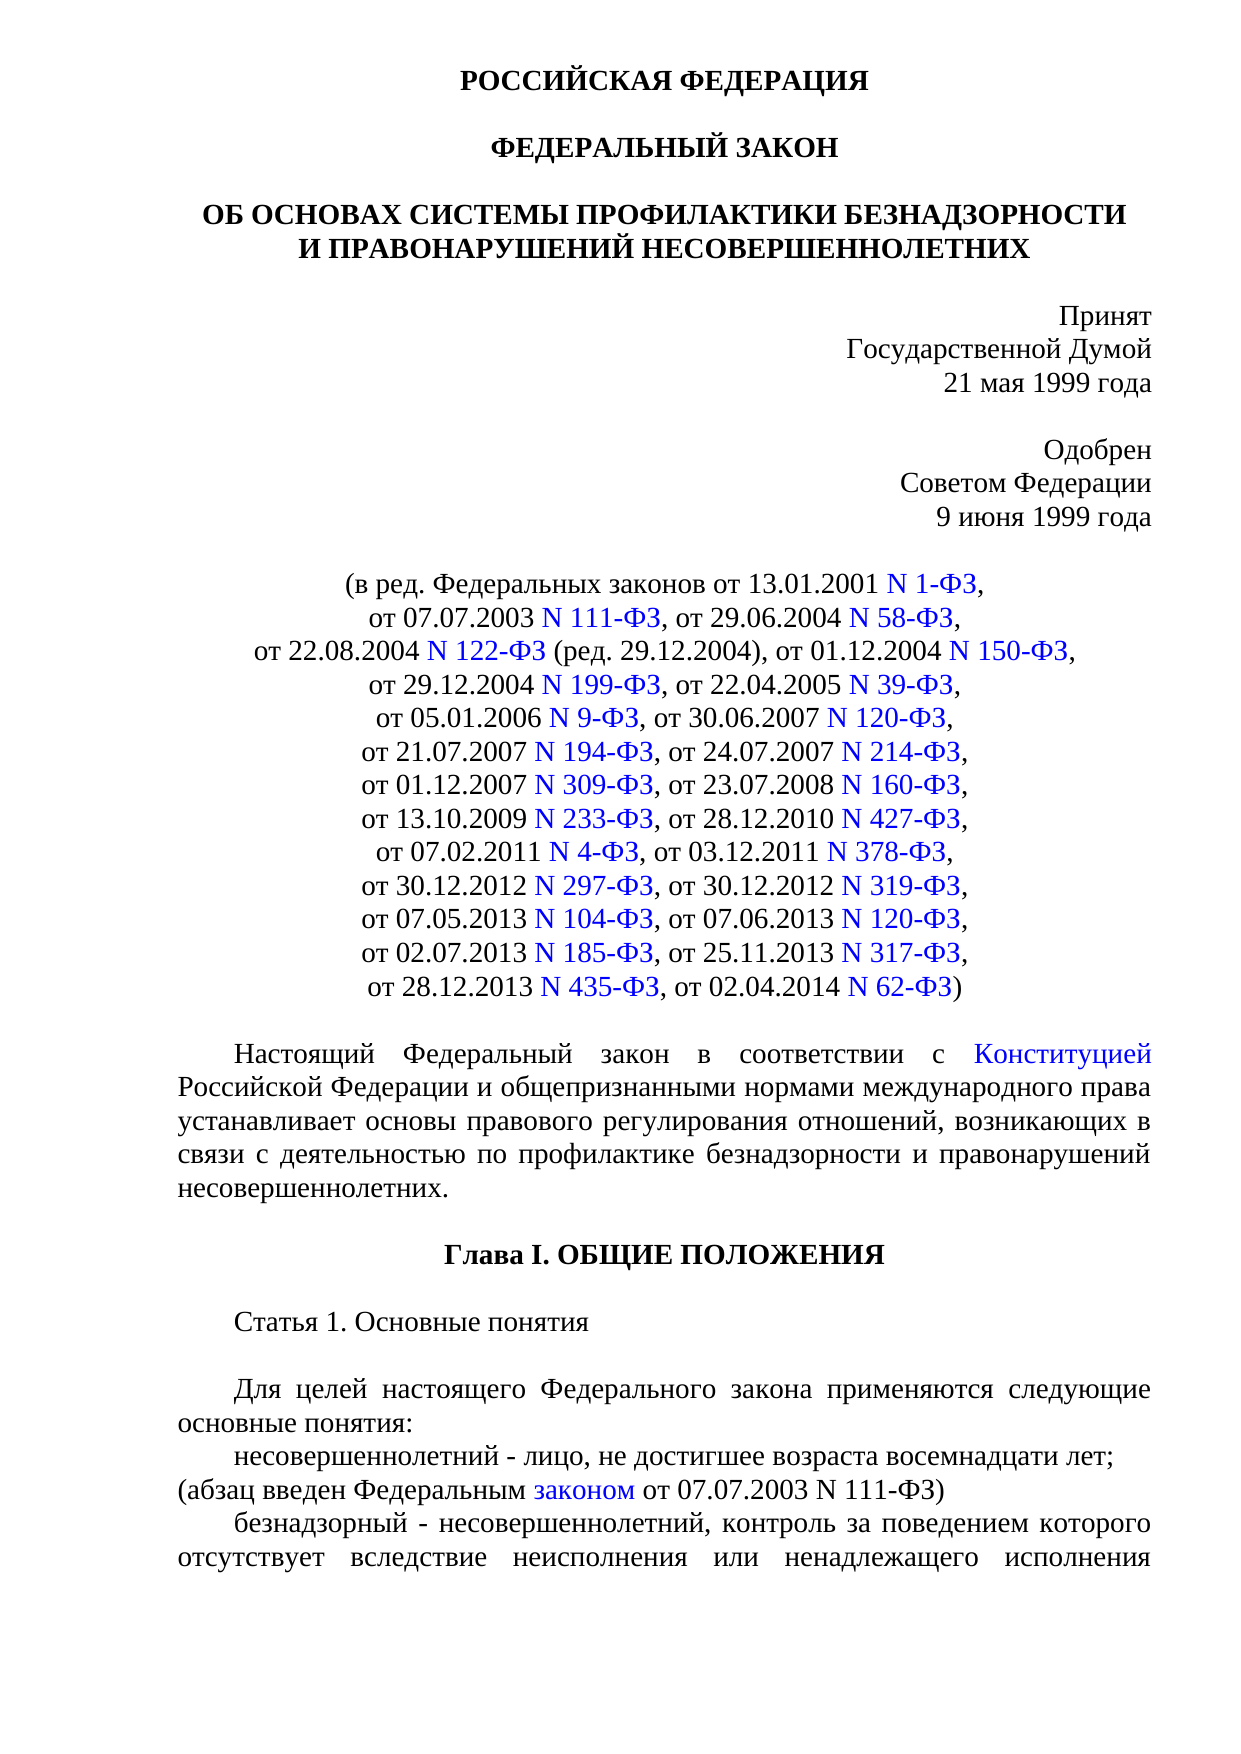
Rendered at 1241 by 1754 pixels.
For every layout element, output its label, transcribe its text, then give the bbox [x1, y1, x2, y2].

text ФЕДЕРАЛЬНЫЙ ЗАКОН [177, 130, 1152, 164]
text ОБ ОСНОВАХ СИСТЕМЫ ПРОФИЛАКТИКИ БЕЗНАДЗОРНОСТИ [177, 197, 1152, 231]
text от 21.07.2007 N 194-ФЗ, от 24.07.2007 N 214-ФЗ, [177, 734, 1152, 767]
text И ПРАВОНАРУШЕНИЙ НЕСОВЕРШЕННОЛЕТНИХ [177, 231, 1152, 264]
text Одобрен [177, 432, 1152, 466]
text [177, 1505, 1152, 1572]
text Настоящий Федеральный закон в соответствии с Конституцией Российской Федерации и общепризнанными нормами международного права устанавливает основы правового регулирования отношений, возникающих в связи с деятельностью по профилактике безнадзорности и правонарушений несовершеннолетних. [177, 1036, 1152, 1203]
text от 28.12.2013 N 435-ФЗ, от 02.04.2014 N 62-ФЗ) [177, 969, 1152, 1002]
text от 07.02.2011 N 4-ФЗ, от 03.12.2011 N 378-ФЗ, [177, 834, 1152, 868]
text Глава I. ОБЩИЕ ПОЛОЖЕНИЯ [177, 1237, 1152, 1271]
text от 05.01.2006 N 9-ФЗ, от 30.06.2007 N 120-ФЗ, [177, 700, 1152, 734]
text РОССИЙСКАЯ ФЕДЕРАЦИЯ [177, 63, 1152, 97]
text Советом Федерации [177, 466, 1152, 499]
text от 02.07.2013 N 185-ФЗ, от 25.11.2013 N 317-ФЗ, [177, 935, 1152, 969]
text от 07.05.2013 N 104-ФЗ, от 07.06.2013 N 120-ФЗ, [177, 902, 1152, 935]
text (в ред. Федеральных законов от 13.01.2001 N 1-ФЗ, [177, 566, 1152, 600]
text от 30.12.2012 N 297-ФЗ, от 30.12.2012 N 319-ФЗ, [177, 868, 1152, 902]
text 9 июня 1999 года [177, 499, 1152, 533]
text Принят [177, 298, 1152, 331]
text Государственной Думой [177, 331, 1152, 365]
text от 22.08.2004 N 122-ФЗ (ред. 29.12.2004), от 01.12.2004 N 150-ФЗ, [177, 633, 1152, 667]
text (абзац введен Федеральным законом от 07.07.2003 N 111-ФЗ) [177, 1472, 1152, 1505]
text от 13.10.2009 N 233-ФЗ, от 28.12.2010 N 427-ФЗ, [177, 801, 1152, 834]
text Статья 1. Основные понятия [177, 1304, 1152, 1338]
text Для целей настоящего Федерального закона применяются следующие основные понятия: [177, 1371, 1152, 1438]
text от 29.12.2004 N 199-ФЗ, от 22.04.2005 N 39-ФЗ, [177, 667, 1152, 700]
text от 01.12.2007 N 309-ФЗ, от 23.07.2008 N 160-ФЗ, [177, 767, 1152, 801]
text 21 мая 1999 года [177, 365, 1152, 398]
text несовершеннолетний - лицо, не достигшее возраста восемнадцати лет; [177, 1438, 1152, 1472]
text от 07.07.2003 N 111-ФЗ, от 29.06.2004 N 58-ФЗ, [177, 600, 1152, 633]
